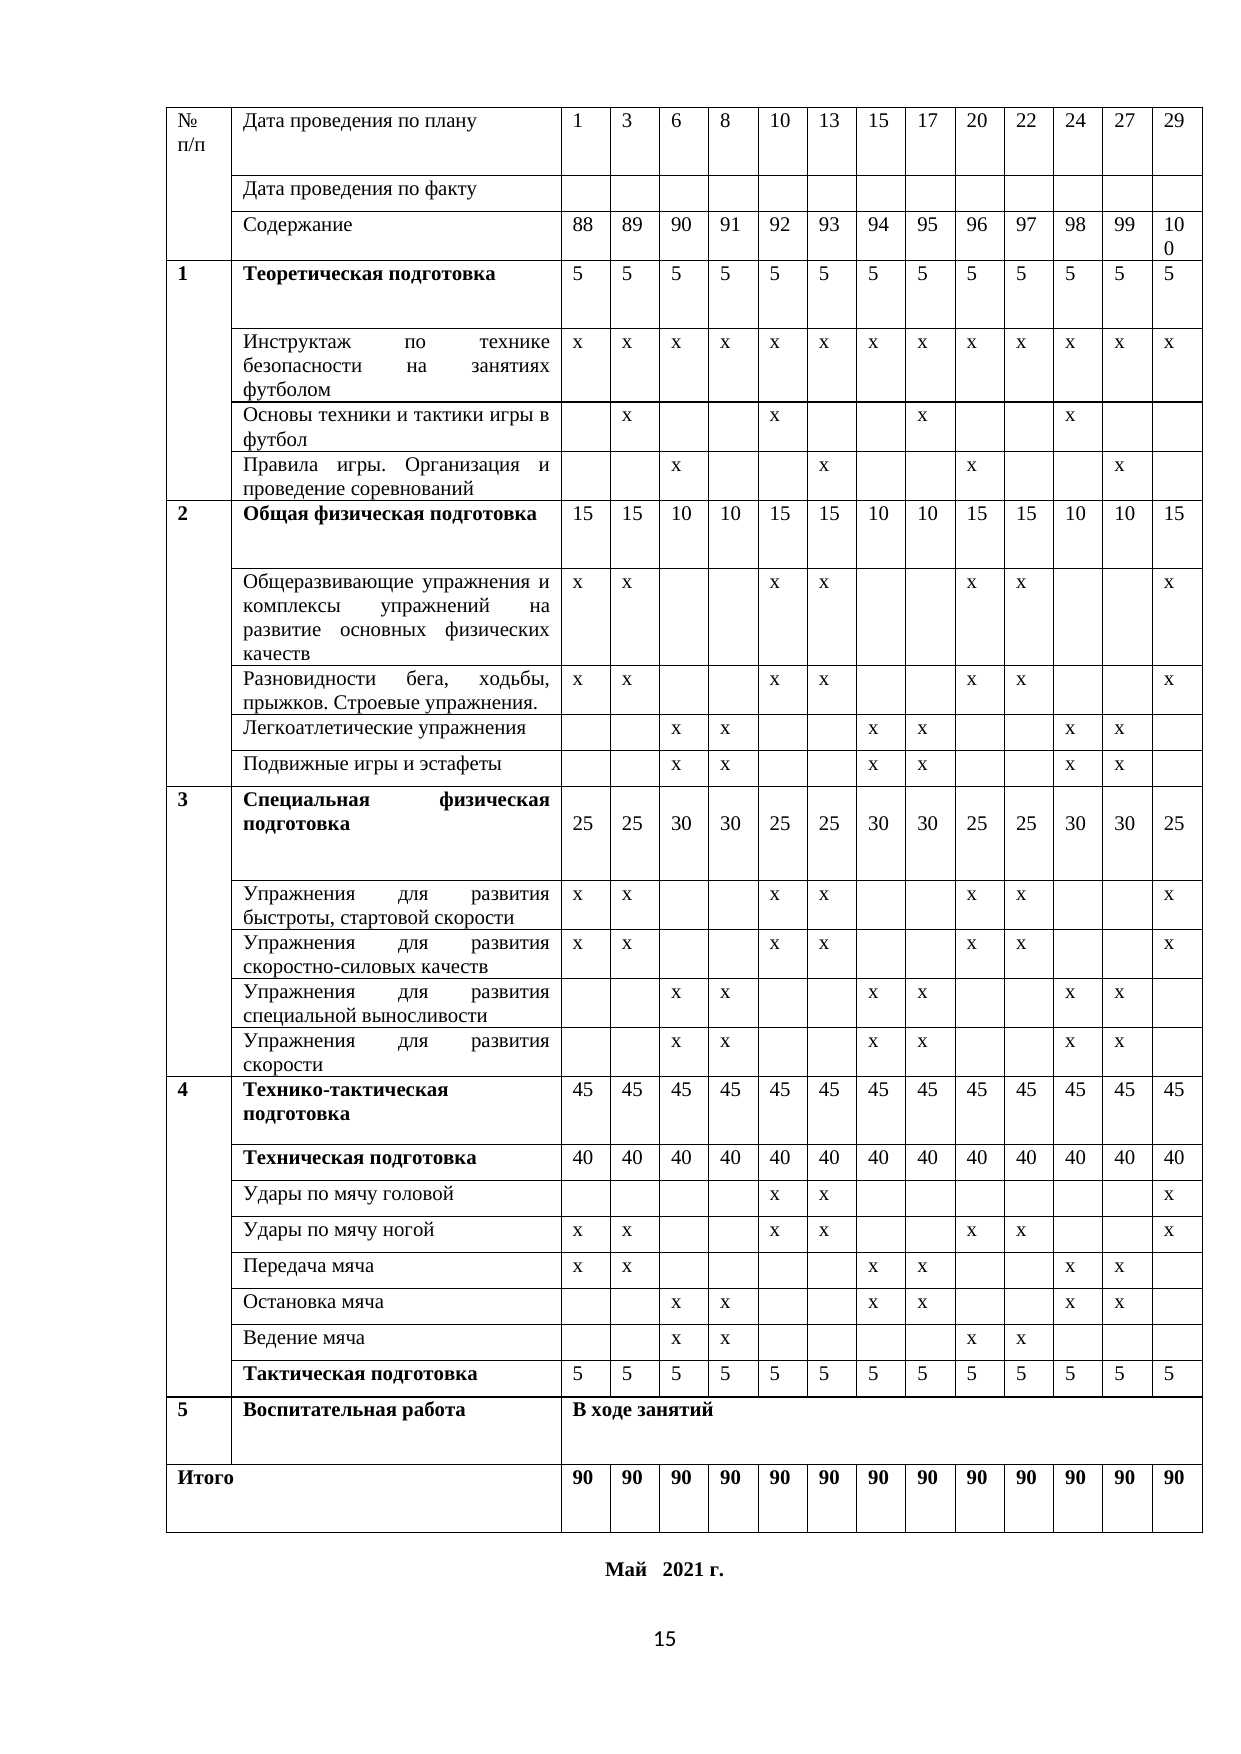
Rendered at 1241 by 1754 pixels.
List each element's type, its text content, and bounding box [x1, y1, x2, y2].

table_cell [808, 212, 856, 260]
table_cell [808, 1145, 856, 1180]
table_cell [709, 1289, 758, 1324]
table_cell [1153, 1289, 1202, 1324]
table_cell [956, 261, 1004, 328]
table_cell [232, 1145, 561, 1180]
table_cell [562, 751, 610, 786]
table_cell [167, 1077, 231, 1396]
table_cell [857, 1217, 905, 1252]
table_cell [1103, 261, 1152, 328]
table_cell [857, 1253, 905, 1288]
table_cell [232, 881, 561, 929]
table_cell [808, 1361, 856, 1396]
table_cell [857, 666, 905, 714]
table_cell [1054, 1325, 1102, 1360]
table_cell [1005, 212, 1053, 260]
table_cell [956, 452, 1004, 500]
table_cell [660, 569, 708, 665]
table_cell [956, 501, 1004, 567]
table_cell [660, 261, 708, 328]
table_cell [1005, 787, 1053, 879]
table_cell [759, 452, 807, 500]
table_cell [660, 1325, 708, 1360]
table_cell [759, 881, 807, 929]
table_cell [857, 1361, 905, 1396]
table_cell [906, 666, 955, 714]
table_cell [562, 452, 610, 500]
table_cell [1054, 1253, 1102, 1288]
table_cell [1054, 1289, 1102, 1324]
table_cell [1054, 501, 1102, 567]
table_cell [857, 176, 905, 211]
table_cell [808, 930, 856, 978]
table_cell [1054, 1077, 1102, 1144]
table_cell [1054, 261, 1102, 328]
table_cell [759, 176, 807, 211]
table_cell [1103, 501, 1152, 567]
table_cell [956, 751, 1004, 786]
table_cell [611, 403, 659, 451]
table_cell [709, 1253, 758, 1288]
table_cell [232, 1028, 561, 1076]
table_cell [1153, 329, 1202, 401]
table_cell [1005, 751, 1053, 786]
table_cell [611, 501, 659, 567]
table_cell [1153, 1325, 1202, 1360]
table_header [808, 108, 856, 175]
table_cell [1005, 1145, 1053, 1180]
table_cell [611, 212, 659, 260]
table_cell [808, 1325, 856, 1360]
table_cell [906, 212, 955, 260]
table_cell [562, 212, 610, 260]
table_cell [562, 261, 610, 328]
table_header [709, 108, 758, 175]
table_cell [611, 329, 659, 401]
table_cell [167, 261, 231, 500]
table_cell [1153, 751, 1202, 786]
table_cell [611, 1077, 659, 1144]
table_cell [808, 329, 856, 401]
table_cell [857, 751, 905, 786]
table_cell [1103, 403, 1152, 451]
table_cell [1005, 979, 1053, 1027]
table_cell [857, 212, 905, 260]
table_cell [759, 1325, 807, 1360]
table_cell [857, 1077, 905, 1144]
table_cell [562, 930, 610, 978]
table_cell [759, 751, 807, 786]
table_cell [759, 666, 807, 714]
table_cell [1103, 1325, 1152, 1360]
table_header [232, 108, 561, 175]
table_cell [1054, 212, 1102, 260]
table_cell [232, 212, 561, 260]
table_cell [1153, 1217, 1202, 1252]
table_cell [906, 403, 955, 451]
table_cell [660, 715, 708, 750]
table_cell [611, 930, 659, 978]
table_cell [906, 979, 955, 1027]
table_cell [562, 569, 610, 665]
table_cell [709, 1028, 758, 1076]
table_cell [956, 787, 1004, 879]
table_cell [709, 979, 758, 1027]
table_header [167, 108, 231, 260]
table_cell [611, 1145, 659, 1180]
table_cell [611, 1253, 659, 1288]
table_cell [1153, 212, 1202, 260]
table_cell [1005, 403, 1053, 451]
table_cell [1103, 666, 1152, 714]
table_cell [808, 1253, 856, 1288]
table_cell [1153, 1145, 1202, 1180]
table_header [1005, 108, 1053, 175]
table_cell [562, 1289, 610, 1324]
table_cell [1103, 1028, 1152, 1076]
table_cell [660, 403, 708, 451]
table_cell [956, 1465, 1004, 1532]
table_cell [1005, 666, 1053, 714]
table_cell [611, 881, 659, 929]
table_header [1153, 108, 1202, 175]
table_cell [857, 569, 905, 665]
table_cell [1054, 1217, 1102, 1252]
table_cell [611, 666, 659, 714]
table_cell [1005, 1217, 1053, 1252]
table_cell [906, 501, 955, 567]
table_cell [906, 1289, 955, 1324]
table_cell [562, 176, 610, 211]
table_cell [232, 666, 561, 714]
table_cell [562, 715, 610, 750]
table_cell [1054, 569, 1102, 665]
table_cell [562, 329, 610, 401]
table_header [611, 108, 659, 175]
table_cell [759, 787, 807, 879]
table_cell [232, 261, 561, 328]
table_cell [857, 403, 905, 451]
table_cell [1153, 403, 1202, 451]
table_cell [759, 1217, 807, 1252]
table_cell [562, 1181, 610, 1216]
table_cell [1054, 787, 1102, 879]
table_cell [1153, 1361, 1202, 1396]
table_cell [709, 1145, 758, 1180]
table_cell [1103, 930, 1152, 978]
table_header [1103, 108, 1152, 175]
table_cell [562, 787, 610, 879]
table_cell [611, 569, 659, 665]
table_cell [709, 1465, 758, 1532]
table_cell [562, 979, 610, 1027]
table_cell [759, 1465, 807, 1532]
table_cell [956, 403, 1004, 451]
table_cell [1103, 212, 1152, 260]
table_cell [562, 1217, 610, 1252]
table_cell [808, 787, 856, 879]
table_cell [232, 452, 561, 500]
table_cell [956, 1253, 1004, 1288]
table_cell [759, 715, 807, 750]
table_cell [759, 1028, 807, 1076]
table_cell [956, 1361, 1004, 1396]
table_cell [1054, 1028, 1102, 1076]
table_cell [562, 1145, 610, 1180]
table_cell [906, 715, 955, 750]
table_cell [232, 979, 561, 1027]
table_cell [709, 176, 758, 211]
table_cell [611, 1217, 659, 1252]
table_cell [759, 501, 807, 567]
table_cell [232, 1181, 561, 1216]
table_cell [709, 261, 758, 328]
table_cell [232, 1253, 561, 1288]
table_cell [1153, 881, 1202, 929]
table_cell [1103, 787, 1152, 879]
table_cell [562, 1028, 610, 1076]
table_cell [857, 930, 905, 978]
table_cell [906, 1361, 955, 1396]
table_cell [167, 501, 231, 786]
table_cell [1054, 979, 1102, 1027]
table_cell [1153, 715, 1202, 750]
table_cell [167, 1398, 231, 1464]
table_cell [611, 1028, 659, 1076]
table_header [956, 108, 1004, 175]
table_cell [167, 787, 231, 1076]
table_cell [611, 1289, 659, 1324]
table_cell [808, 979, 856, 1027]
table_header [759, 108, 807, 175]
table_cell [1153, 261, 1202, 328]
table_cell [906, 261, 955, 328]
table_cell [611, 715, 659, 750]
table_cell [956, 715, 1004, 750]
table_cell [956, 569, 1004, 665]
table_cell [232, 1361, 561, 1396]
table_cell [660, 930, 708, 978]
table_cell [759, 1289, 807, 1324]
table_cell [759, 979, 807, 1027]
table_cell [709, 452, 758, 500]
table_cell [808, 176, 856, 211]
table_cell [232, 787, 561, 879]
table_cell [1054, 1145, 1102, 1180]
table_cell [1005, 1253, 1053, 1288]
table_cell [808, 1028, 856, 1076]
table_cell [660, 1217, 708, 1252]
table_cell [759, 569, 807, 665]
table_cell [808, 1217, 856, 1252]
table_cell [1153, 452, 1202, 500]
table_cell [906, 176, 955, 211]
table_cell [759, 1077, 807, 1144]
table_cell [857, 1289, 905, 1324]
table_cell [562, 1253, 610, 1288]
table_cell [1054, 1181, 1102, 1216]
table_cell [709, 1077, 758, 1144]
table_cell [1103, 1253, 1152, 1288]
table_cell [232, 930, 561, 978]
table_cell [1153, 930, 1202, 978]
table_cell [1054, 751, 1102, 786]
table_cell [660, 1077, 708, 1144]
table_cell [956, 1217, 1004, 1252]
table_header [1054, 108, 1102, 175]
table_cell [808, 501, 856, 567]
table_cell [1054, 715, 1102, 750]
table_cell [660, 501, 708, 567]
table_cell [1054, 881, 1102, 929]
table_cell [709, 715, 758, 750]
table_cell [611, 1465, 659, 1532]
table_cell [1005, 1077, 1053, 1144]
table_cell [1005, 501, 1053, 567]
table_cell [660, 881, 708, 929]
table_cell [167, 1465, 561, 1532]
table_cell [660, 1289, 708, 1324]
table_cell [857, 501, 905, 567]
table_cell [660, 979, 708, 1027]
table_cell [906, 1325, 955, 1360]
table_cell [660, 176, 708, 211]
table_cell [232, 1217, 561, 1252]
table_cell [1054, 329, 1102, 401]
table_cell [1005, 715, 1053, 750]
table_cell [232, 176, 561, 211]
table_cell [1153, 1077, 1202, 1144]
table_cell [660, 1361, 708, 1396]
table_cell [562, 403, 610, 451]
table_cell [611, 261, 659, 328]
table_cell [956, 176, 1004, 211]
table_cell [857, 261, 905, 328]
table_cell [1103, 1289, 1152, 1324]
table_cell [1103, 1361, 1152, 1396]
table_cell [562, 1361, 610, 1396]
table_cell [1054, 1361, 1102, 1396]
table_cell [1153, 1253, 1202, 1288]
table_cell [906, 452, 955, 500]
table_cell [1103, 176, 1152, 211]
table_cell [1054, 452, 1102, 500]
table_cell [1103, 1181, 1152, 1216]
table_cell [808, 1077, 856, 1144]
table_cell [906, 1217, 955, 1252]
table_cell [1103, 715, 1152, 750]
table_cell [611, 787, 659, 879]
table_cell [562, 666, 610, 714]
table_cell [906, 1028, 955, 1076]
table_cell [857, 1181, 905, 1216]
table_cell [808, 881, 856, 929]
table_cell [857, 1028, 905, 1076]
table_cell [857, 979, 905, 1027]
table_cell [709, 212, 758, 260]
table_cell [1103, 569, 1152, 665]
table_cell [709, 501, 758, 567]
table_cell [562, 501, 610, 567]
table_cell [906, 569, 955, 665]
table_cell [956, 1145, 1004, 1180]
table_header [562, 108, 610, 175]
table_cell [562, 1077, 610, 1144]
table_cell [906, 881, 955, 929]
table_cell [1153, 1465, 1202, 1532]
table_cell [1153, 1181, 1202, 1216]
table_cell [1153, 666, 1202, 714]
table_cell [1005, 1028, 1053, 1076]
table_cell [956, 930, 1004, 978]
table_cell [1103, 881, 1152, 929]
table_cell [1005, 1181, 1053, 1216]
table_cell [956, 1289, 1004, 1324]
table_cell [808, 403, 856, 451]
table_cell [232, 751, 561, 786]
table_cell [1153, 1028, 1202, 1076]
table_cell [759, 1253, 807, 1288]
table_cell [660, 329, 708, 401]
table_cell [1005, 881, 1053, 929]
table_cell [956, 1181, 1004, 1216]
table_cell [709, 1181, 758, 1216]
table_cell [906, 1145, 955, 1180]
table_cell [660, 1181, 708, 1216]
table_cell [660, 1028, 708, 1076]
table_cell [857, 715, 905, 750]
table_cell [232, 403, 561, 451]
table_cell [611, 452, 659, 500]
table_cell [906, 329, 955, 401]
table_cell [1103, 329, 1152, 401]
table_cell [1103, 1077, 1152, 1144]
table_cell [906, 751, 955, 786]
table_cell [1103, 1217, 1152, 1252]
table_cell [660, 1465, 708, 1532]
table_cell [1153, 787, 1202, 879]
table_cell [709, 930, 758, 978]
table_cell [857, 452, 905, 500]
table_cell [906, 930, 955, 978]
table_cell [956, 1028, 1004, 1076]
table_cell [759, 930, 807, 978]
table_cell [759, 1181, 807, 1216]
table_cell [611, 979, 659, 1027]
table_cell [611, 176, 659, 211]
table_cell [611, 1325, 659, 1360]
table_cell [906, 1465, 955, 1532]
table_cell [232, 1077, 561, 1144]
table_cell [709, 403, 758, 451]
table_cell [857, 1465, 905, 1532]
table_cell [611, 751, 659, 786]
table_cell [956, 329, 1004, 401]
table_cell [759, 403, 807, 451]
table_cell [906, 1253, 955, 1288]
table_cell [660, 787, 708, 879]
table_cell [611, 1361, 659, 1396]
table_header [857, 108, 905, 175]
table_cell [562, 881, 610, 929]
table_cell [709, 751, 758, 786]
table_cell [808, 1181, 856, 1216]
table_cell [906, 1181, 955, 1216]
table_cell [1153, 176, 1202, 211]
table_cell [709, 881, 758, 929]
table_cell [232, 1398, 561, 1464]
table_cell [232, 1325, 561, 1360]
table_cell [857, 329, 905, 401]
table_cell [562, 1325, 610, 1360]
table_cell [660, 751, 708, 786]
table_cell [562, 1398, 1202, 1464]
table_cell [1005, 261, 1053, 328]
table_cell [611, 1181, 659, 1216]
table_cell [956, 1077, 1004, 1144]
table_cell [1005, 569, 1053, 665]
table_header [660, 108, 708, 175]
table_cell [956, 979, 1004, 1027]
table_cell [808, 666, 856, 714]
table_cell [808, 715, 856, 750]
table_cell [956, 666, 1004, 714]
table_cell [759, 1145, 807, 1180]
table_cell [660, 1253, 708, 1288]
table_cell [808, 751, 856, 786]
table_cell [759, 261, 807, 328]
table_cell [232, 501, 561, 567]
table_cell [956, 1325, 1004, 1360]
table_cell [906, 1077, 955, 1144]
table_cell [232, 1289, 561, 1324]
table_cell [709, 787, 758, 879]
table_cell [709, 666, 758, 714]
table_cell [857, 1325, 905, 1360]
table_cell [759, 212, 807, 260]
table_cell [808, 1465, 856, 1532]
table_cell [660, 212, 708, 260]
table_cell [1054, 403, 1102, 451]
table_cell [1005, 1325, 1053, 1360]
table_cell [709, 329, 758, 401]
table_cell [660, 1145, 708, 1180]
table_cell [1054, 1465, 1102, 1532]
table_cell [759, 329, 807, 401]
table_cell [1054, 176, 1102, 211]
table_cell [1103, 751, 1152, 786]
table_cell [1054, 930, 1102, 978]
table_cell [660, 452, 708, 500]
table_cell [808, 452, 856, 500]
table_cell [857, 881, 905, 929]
text Май 2021 г. [177, 1557, 1152, 1581]
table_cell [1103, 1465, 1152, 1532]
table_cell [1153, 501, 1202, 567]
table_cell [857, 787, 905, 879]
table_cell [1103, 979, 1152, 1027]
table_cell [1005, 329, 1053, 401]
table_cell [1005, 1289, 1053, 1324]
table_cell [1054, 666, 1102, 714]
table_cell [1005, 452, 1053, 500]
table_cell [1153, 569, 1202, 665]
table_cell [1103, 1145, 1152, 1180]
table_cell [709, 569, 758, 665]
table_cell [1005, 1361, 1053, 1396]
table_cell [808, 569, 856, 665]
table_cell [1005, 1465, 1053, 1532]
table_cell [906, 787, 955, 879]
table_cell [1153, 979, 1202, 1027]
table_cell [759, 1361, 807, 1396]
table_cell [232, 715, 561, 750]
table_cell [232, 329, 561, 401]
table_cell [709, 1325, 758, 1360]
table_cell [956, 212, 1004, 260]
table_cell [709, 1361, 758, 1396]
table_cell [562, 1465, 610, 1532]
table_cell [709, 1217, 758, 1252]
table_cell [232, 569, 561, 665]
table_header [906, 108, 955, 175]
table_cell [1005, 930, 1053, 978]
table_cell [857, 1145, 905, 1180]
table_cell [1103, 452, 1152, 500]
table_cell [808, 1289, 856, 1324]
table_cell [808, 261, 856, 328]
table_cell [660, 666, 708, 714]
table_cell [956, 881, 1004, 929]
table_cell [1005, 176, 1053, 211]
